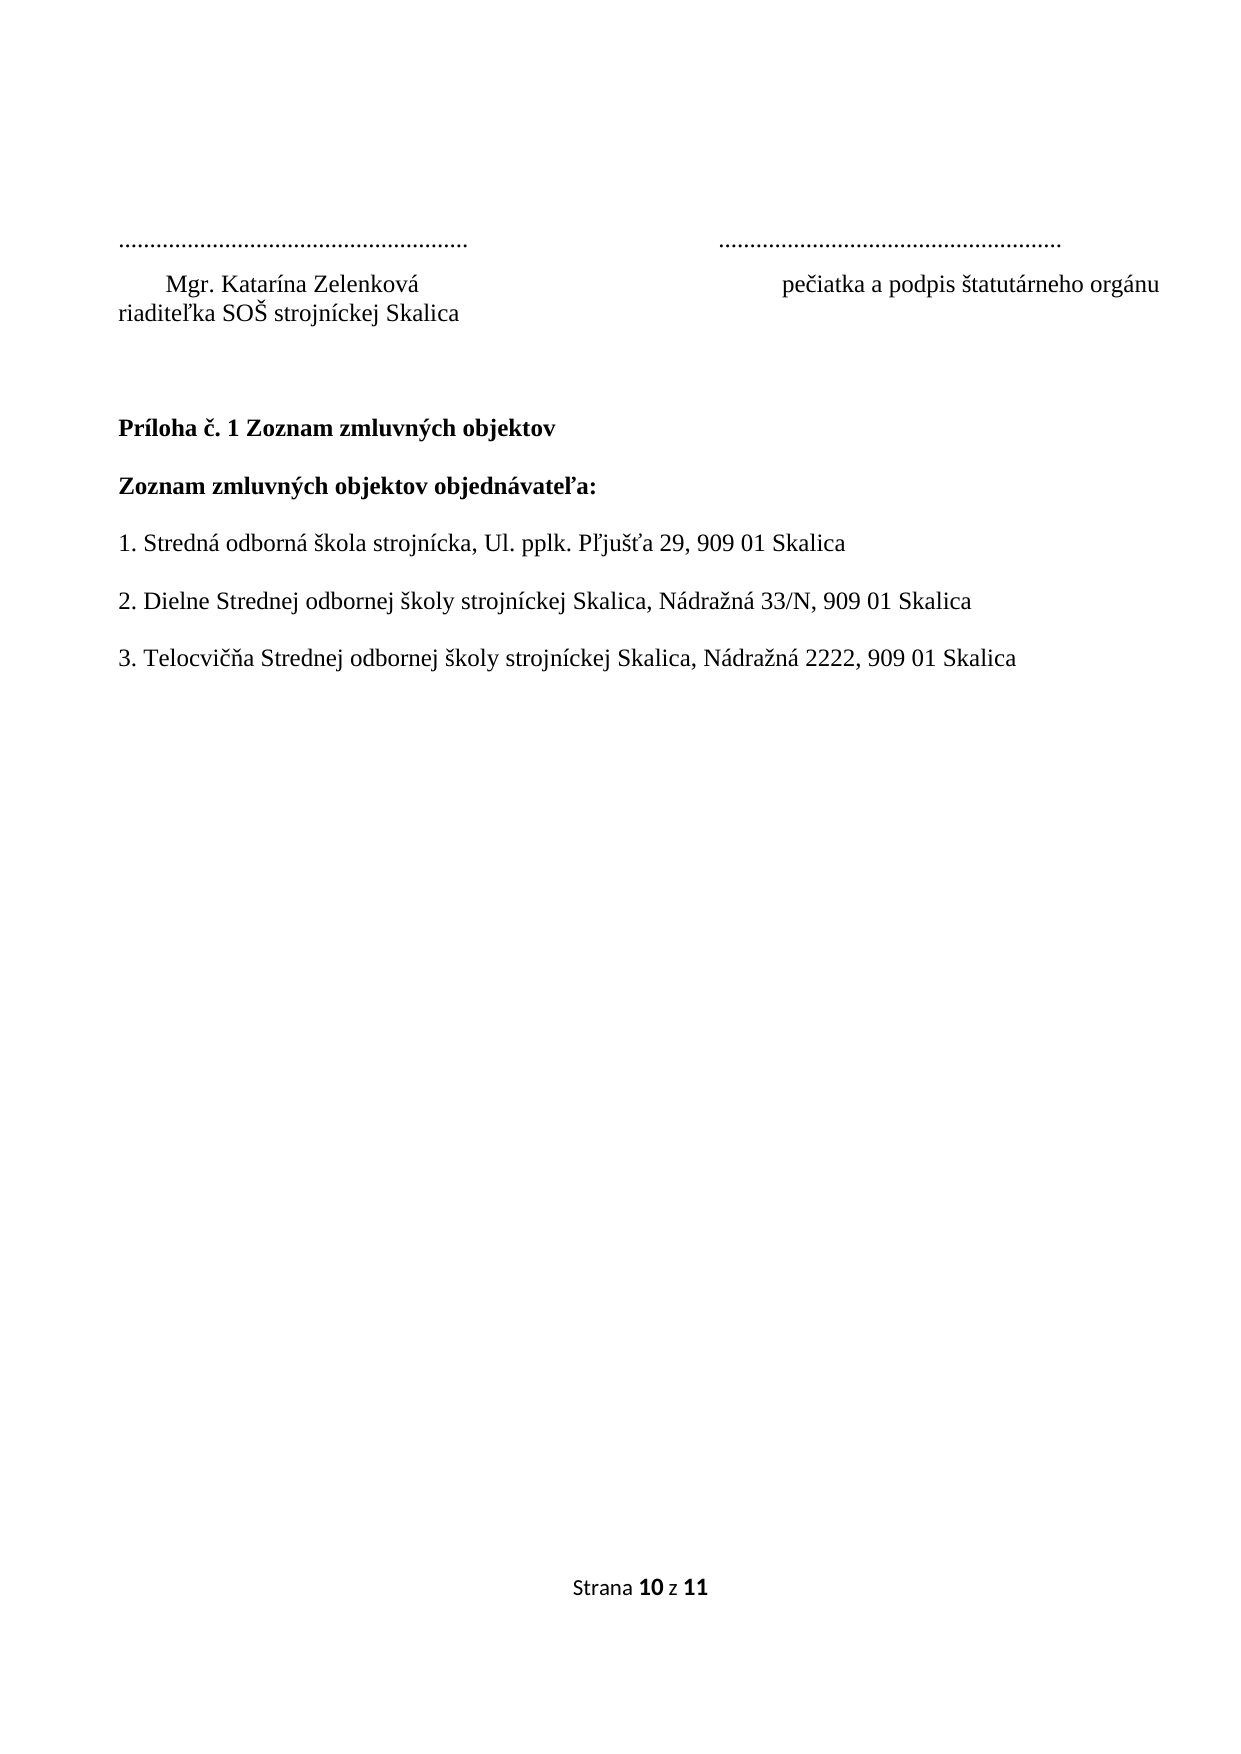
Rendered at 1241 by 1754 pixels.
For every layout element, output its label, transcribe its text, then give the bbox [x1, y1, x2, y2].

subtitle 1. Stredná odborná škola strojnícka, Ul. pplk. Pľjušťa 29, 909 01 Skalica [118, 528, 1162, 557]
subtitle 3. Telocvičňa Strednej odbornej školy strojníckej Skalica, Nádražná 2222, 909 01 Skalica [118, 643, 1162, 672]
subtitle 2. Dielne Strednej odbornej školy strojníckej Skalica, Nádražná 33/N, 909 01 Skalica [118, 586, 1162, 614]
subtitle Mgr. Katarína Zelenková pečiatka a podpis štatutárneho orgánu riaditeľka SOŠ strojníckej Skalica [118, 269, 1162, 327]
subtitle Príloha č. 1 Zoznam zmluvných objektov [118, 413, 1162, 442]
text ........................................................ ....................................................... [118, 224, 1162, 253]
subtitle Zoznam zmluvných objektov objednávateľa: [118, 471, 1162, 499]
